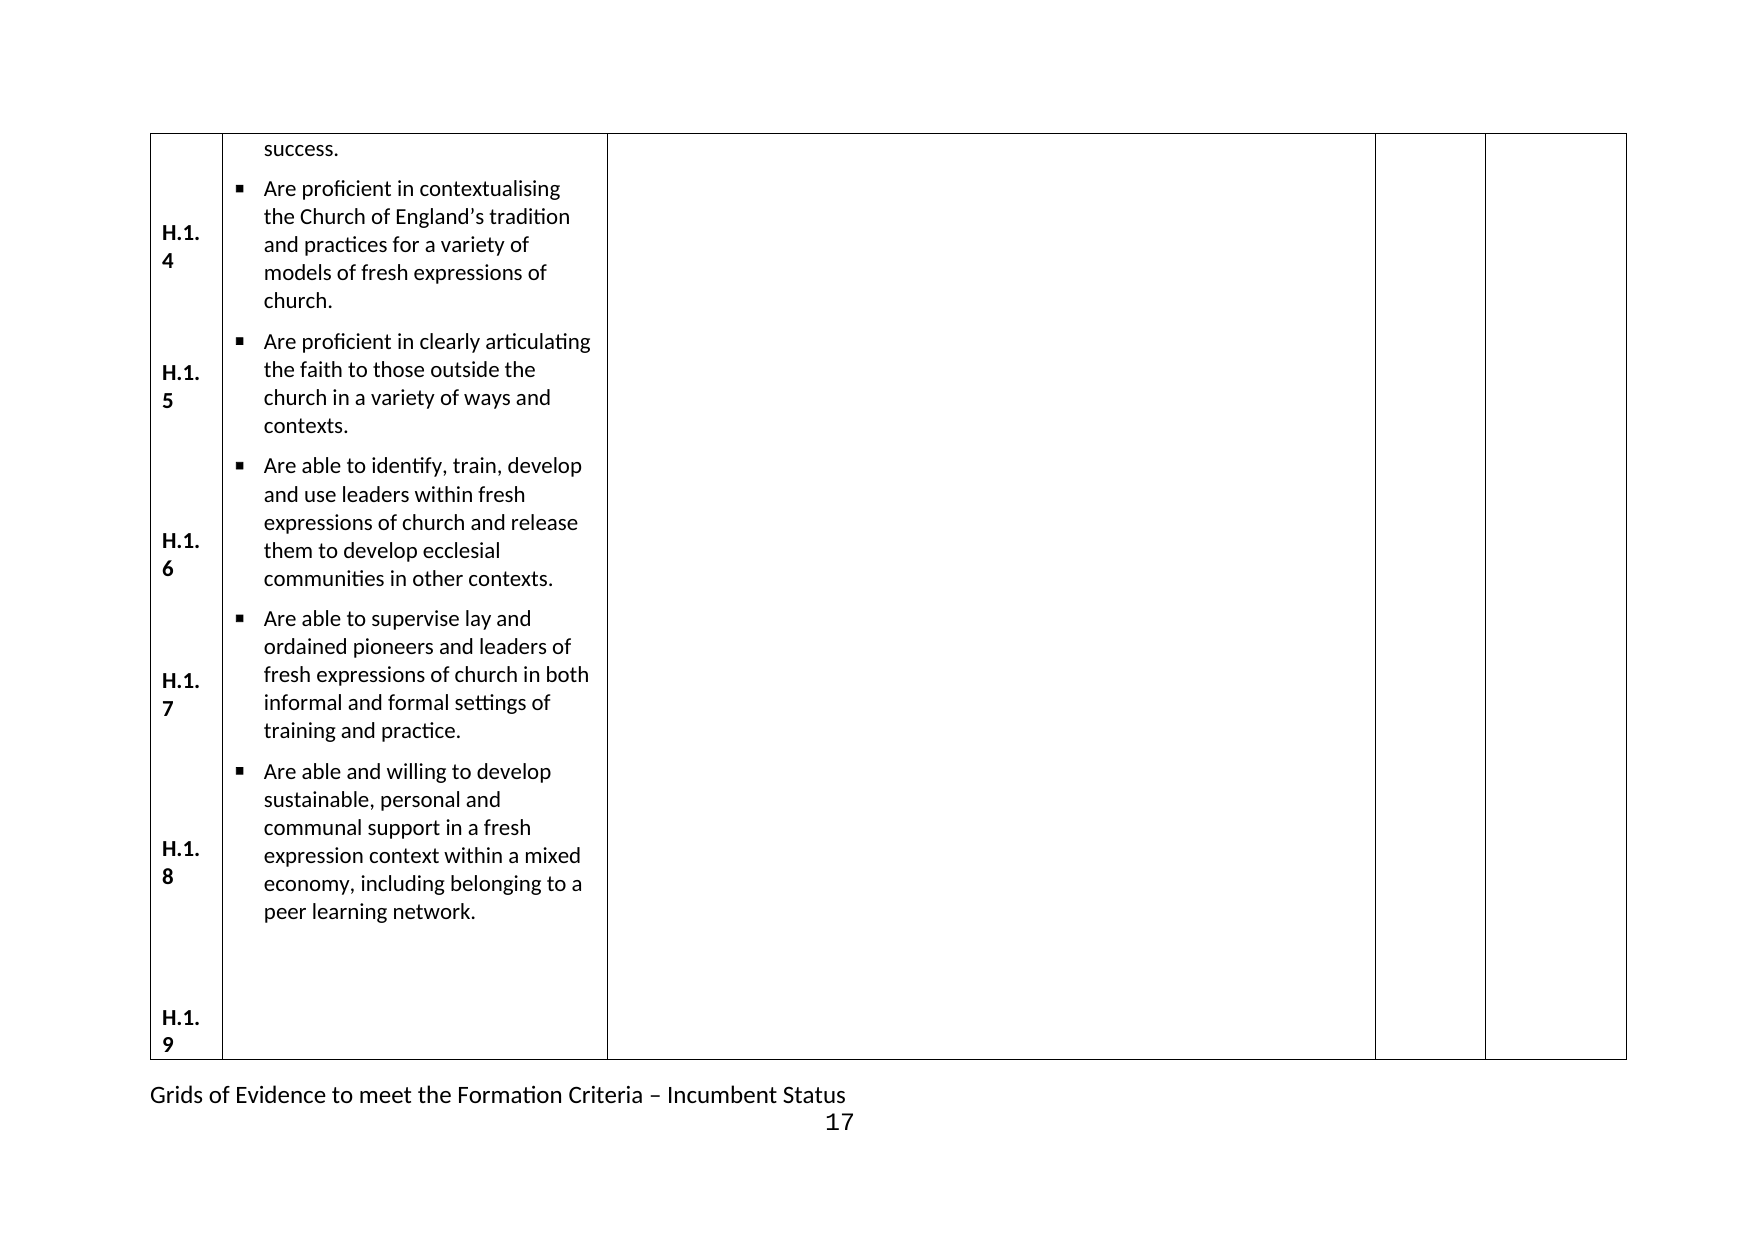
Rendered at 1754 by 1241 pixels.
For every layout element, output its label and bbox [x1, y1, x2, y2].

table_cell [608, 134, 1375, 1059]
table_cell [1376, 134, 1485, 1059]
table_cell [151, 134, 222, 1059]
table_cell [1486, 134, 1626, 1059]
table_cell [223, 134, 607, 1059]
